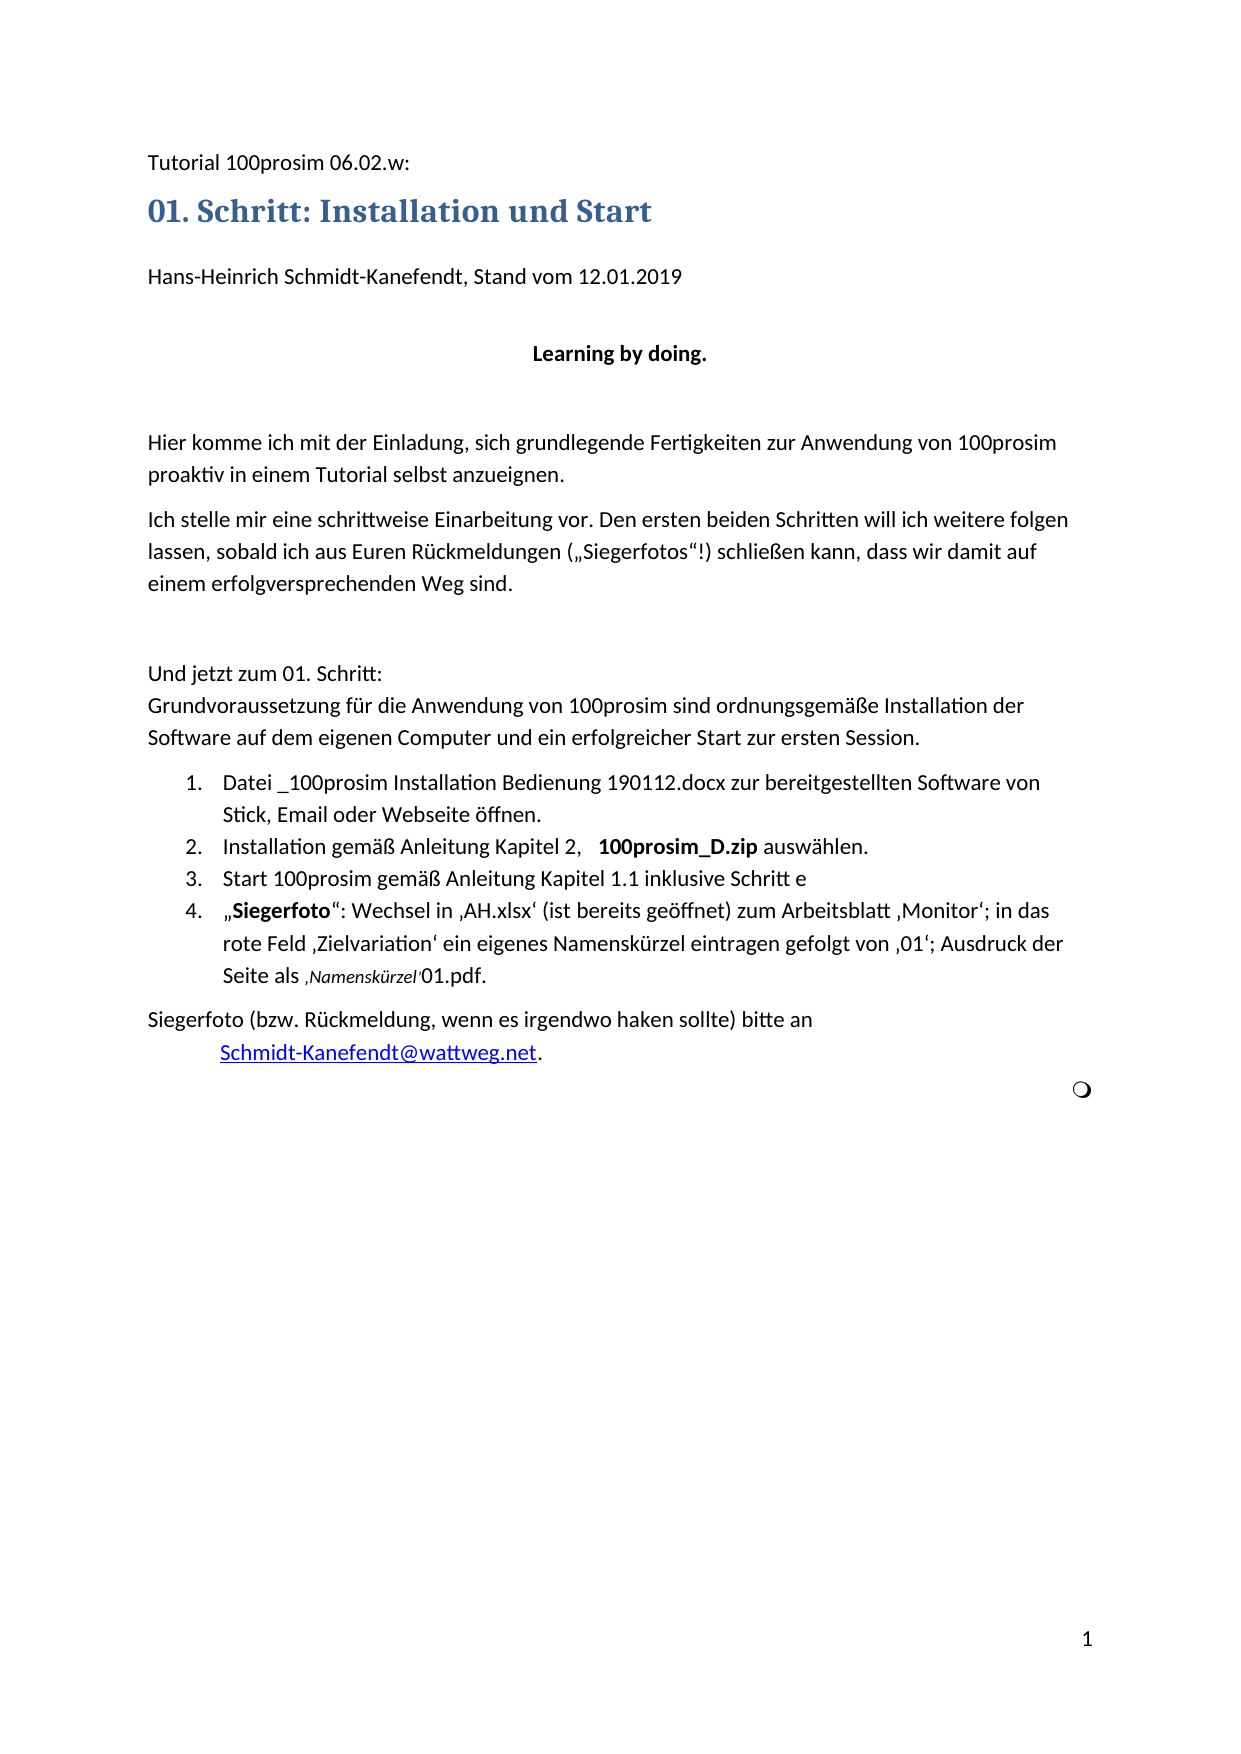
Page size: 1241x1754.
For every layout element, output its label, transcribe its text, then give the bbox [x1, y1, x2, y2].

text Hans-Heinrich Schmidt-Kanefendt, Stand vom 12.01.2019 [148, 262, 1093, 322]
list Start 100prosim gemäß Anleitung Kapitel 1.1 inklusive Schritt e [185, 864, 1093, 892]
text Learning by doing. [148, 339, 1093, 367]
text Ich stelle mir eine schrittweise Einarbeitung vor. Den ersten beiden Schritten will ich weitere folgen lassen, sobald ich aus Euren Rückmeldungen („Siegerfotos“!) schließen kann, dass wir damit auf einem erfolgversprechenden Weg sind. [148, 505, 1093, 597]
text Hier komme ich mit der Einladung, sich grundlegende Fertigkeiten zur Anwendung von 100prosim proaktiv in einem Tutorial selbst anzueignen. [148, 428, 1093, 488]
text Und jetzt zum 01. Schritt: Grundvoraussetzung für die Anwendung von 100prosim sind ordnungsgemäße Installation der Software auf dem eigenen Computer und ein erfolgreicher Start zur ersten Session. [148, 659, 1093, 751]
title 01. Schritt: Installation und Start [148, 192, 1093, 231]
text Siegerfoto (bzw. Rückmeldung, wenn es irgendwo haken sollte) bitte an Schmidt-Kanefendt@wattweg.net. [148, 1006, 1093, 1066]
text Tutorial 100prosim 06.02.w: [148, 148, 1093, 176]
list Installation gemäß Anleitung Kapitel 2, 100prosim_D.zip auswählen. [185, 832, 1093, 860]
list Datei _100prosim Installation Bedienung 190112.docx zur bereitgestellten Software von Stick, Email oder Webseite öffnen. [185, 768, 1093, 828]
list „Siegerfoto“: Wechsel in ‚AH.xlsx‘ (ist bereits geöffnet) zum Arbeitsblatt ‚Monitor‘; in das rote Feld ‚Zielvariation‘ ein eigenes Namenskürzel eintragen gefolgt von ‚01‘; Ausdruck der Seite als ‚Namenskürzel’01.pdf. [185, 897, 1093, 989]
